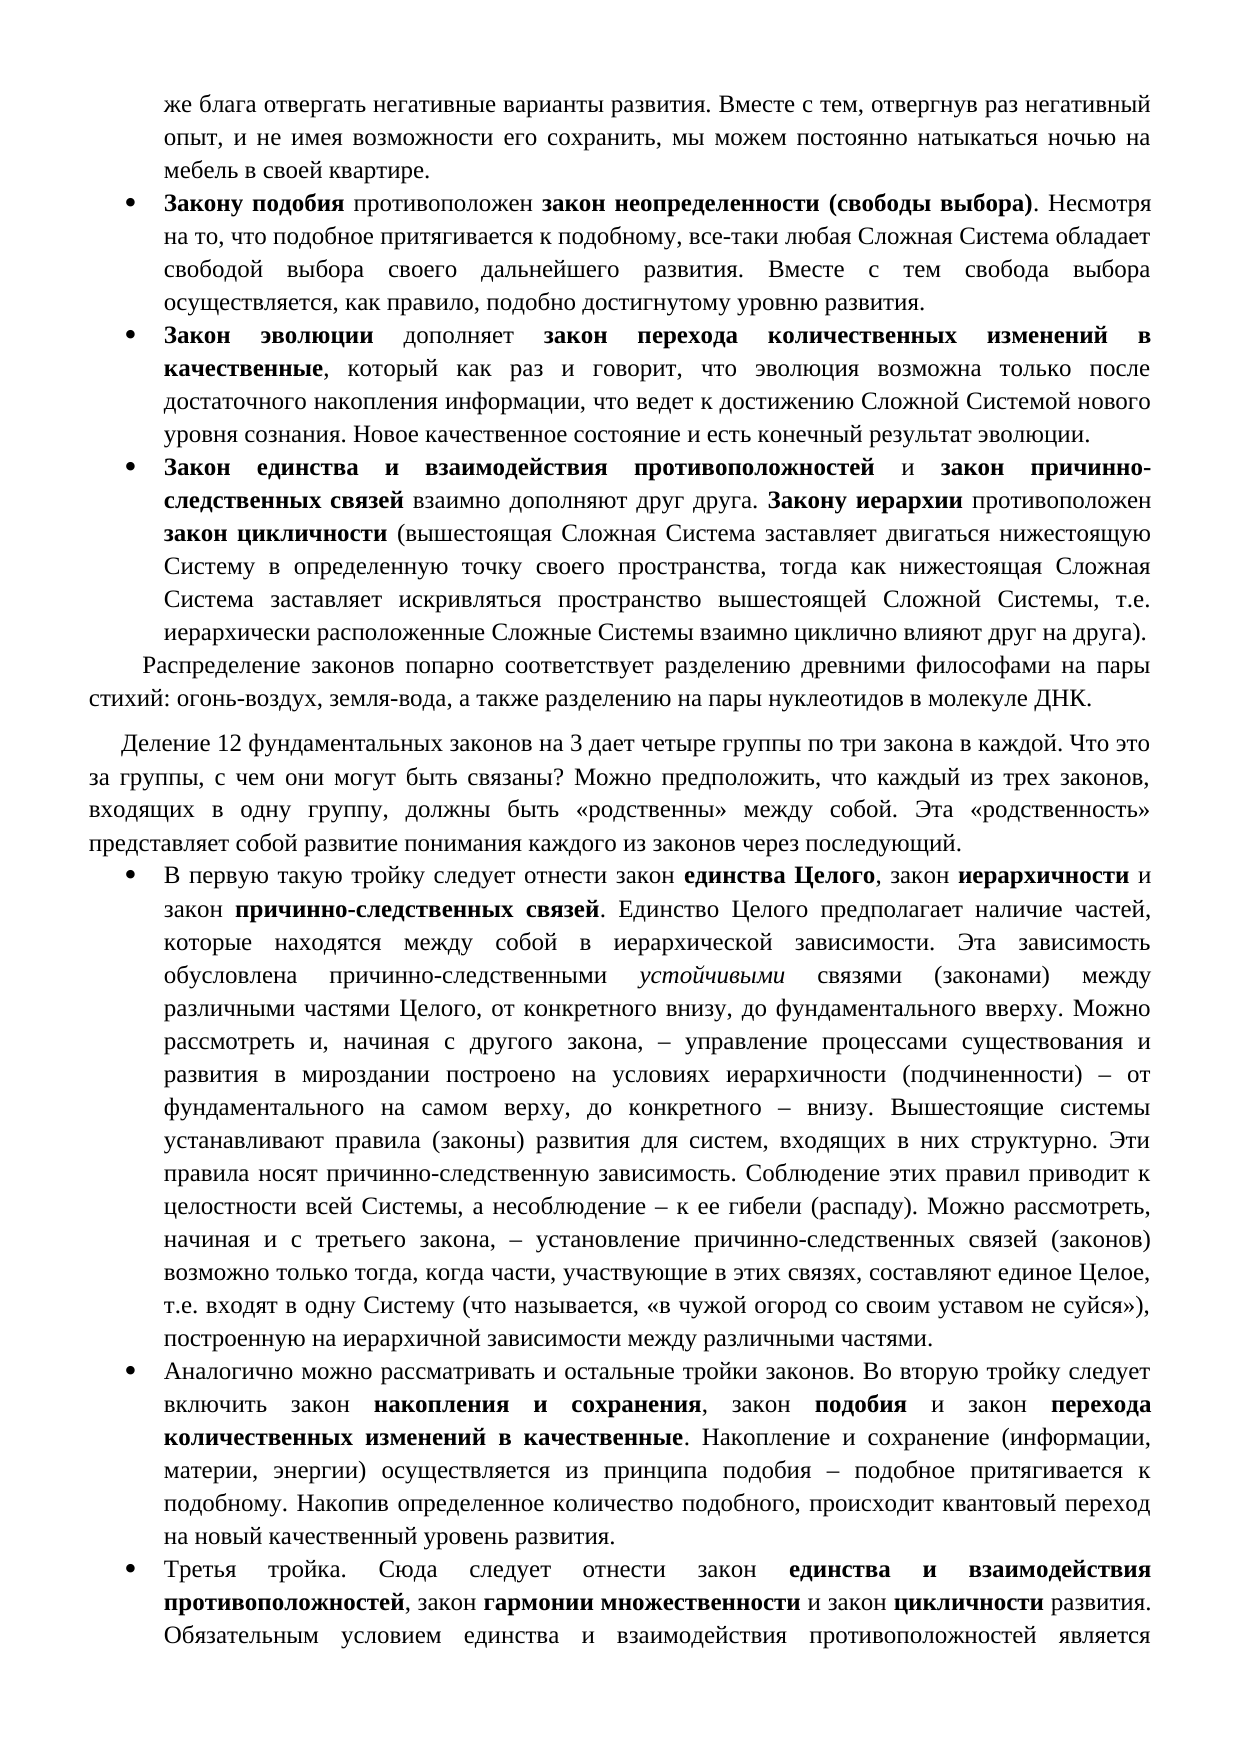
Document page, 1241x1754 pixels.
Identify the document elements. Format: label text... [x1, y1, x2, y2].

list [126, 89, 1152, 183]
list Закон эволюции дополняет закон перехода количественных изменений в качественные, который как раз и говорит, что эволюция возможна только после достаточного накопления информации, что ведет к достижению Сложной Системой нового уровня сознания. Новое качественное состояние и есть конечный результат эволюции. [126, 320, 1152, 448]
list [126, 1554, 1152, 1649]
list Аналогично можно рассматривать и остальные тройки законов. Во вторую тройку следует включить закон накопления и сохранения, закон подобия и закон перехода количественных изменений в качественные. Накопление и сохранение (информации, материи, энергии) осуществляется из принципа подобия – подобное притягивается к подобному. Накопив определенное количество подобного, происходит квантовый переход на новый качественный уровень развития. [126, 1356, 1152, 1550]
list В первую такую тройку следует отнести закон единства Целого, закон иерархичности и закон причинно-следственных связей. Единство Целого предполагает наличие частей, которые находятся между собой в иерархической зависимости. Эта зависимость обусловлена причинно-следственными устойчивыми связями (законами) между различными частями Целого, от конкретного внизу, до фундаментального вверху. Можно рассмотреть и, начиная с другого закона, – управление процессами существования и развития в мироздании построено на условиях иерархичности (подчиненности) – от фундаментального на самом верху, до конкретного – внизу. Вышестоящие системы устанавливают правила (законы) развития для систем, входящих в них структурно. Эти правила носят причинно-следственную зависимость. Соблюдение этих правил приводит к целостности всей Системы, а несоблюдение – к ее гибели (распаду). Можно рассмотреть, начиная и с третьего закона, – установление причинно-следственных связей (законов) возможно только тогда, когда части, участвующие в этих связях, составляют единое Целое, т.е. входят в одну Систему (что называется, «в чужой огород со своим уставом не суйся»), построенную на иерархичной зависимости между различными частями. [126, 861, 1152, 1352]
text Деление 12 фундаментальных законов на 3 дает четыре группы по три закона в каждой. Что это за группы, с чем они могут быть связаны? Можно предположить, что каждый из трех законов, входящих в одну группу, должны быть «родственны» между собой. Эта «родственность» представляет собой развитие понимания каждого из законов через последующий. [89, 728, 1152, 856]
text Распределение законов попарно соответствует разделению древними философами на пары стихий: огонь-воздух, земля-вода, а также разделению на пары нуклеотидов в молекуле ДНК. [89, 650, 1152, 712]
list Закон единства и взаимодействия противоположностей и закон причинно-следственных связей взаимно дополняют друг друга. Закону иерархии противоположен закон цикличности (вышестоящая Сложная Система заставляет двигаться нижестоящую Систему в определенную точку своего пространства, тогда как нижестоящая Сложная Система заставляет искривляться пространство вышестоящей Сложной Системы, т.е. иерархически расположенные Сложные Системы взаимно циклично влияют друг на друга). [126, 452, 1152, 646]
list Закону подобия противоположен закон неопределенности (свободы выбора). Несмотря на то, что подобное притягивается к подобному, все-таки любая Сложная Система обладает свободой выбора своего дальнейшего развития. Вместе с тем свобода выбора осуществляется, как правило, подобно достигнутому уровню развития. [126, 188, 1152, 316]
